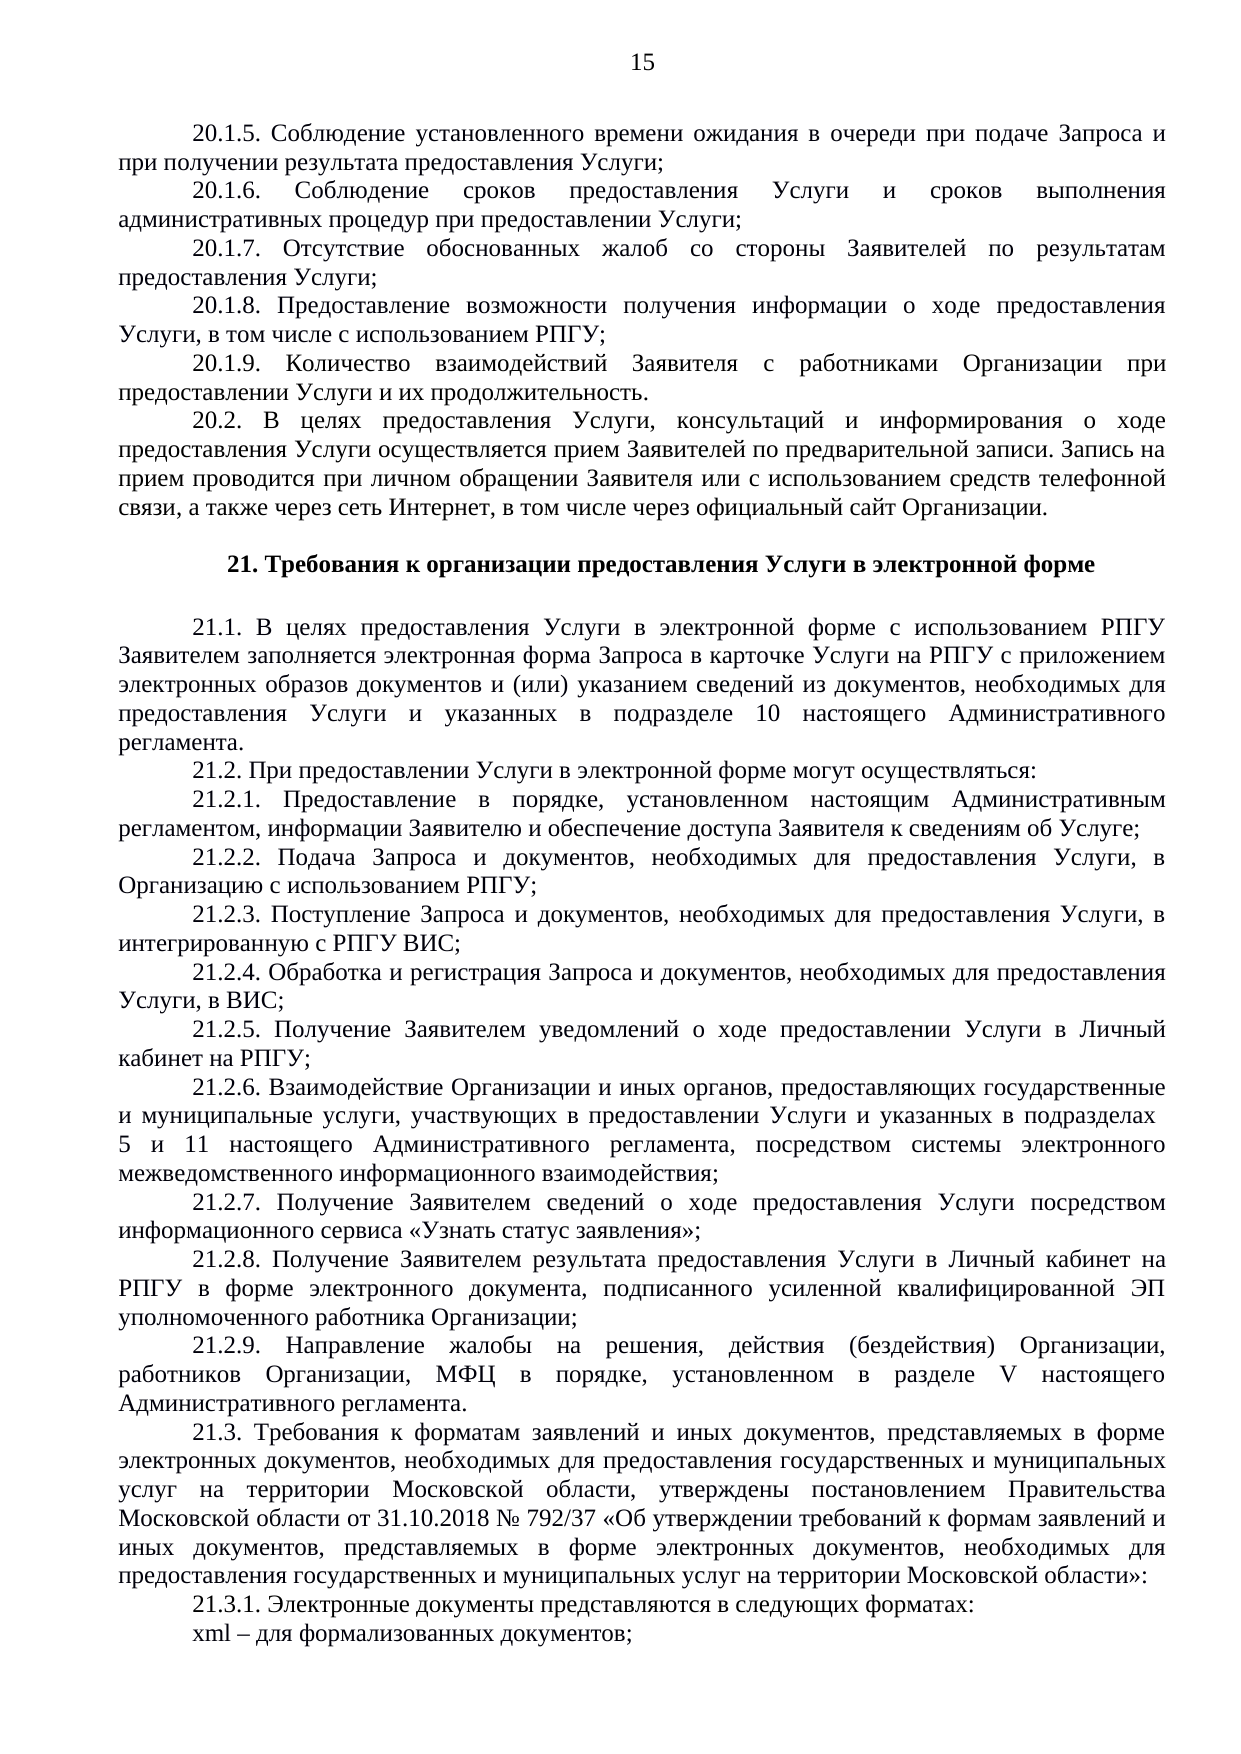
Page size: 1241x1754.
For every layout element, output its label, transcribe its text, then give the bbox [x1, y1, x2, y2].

text 21.2. При предоставлении Услуги в электронной форме могут осуществляться: [118, 755, 1167, 784]
text 21.3.1. Электронные документы представляются в следующих форматах: [118, 1589, 1167, 1618]
text 21.2.8. Получение Заявителем результата предоставления Услуги в Личный кабинет на РПГУ в форме электронного документа, подписанного усиленной квалифицированной ЭП уполномоченного работника Организации; [118, 1244, 1167, 1330]
text 21.2.7. Получение Заявителем сведений о ходе предоставления Услуги посредством информационного сервиса «Узнать статус заявления»; [118, 1187, 1167, 1244]
text 20.1.7. Отсутствие обоснованных жалоб со стороны Заявителей по результатам предоставления Услуги; [118, 233, 1167, 291]
text 20.1.8. Предоставление возможности получения информации о ходе предоставления Услуги, в том числе с использованием РПГУ; [118, 291, 1167, 348]
text 21.2.2. Подача Запроса и документов, необходимых для предоставления Услуги, в Организацию с использованием РПГУ; [118, 842, 1167, 899]
text 21.3. Требования к форматам заявлений и иных документов, представляемых в форме электронных документов, необходимых для предоставления государственных и муниципальных услуг на территории Московской области, утверждены постановлением Правительства Московской области от 31.10.2018 № 792/37 «Об утверждении требований к формам заявлений и иных документов, представляемых в форме электронных документов, необходимых для предоставления государственных и муниципальных услуг на территории Московской области»: [118, 1417, 1167, 1589]
text 20.1.9. Количество взаимодействий Заявителя с работниками Организации при предоставлении Услуги и их продолжительность. [118, 348, 1167, 406]
text xml – для формализованных документов; [118, 1618, 1167, 1647]
text 20.1.6. Соблюдение сроков предоставления Услуги и сроков выполнения административных процедур при предоставлении Услуги; [118, 176, 1167, 233]
text 21.2.4. Обработка и регистрация Запроса и документов, необходимых для предоставления Услуги, в ВИС; [118, 957, 1167, 1014]
text 21.2.3. Поступление Запроса и документов, необходимых для предоставления Услуги, в интегрированную с РПГУ ВИС; [118, 899, 1167, 957]
text 21. Требования к организации предоставления Услуги в электронной форме [156, 549, 1167, 578]
text 21.2.9. Направление жалобы на решения, действия (бездействия) Организации, работников Организации, МФЦ в порядке, установленном в разделе V настоящего Административного регламента. [118, 1330, 1167, 1417]
text 21.2.6. Взаимодействие Организации и иных органов, предоставляющих государственные и муниципальные услуги, участвующих в предоставлении Услуги и указанных в подразделах 5 и 11 настоящего Административного регламента, посредством системы электронного межведомственного информационного взаимодействия; [118, 1072, 1167, 1187]
text 21.2.1. Предоставление в порядке, установленном настоящим Административным регламентом, информации Заявителю и обеспечение доступа Заявителя к сведениям об Услуге; [118, 784, 1167, 842]
text 21.1. В целях предоставления Услуги в электронной форме с использованием РПГУ Заявителем заполняется электронная форма Запроса в карточке Услуги на РПГУ с приложением электронных образов документов и (или) указанием сведений из документов, необходимых для предоставления Услуги и указанных в подразделе 10 настоящего Административного регламента. [118, 612, 1167, 755]
text 21.2.5. Получение Заявителем уведомлений о ходе предоставлении Услуги в Личный кабинет на РПГУ; [118, 1014, 1167, 1072]
text 20.1.5. Соблюдение установленного времени ожидания в очереди при подаче Запроса и при получении результата предоставления Услуги; [118, 118, 1167, 176]
text 20.2. В целях предоставления Услуги, консультаций и информирования о ходе предоставления Услуги осуществляется прием Заявителей по предварительной записи. Запись на прием проводится при личном обращении Заявителя или с использованием средств телефонной связи, а также через сеть Интернет, в том числе через официальный сайт Организации. [118, 406, 1167, 521]
